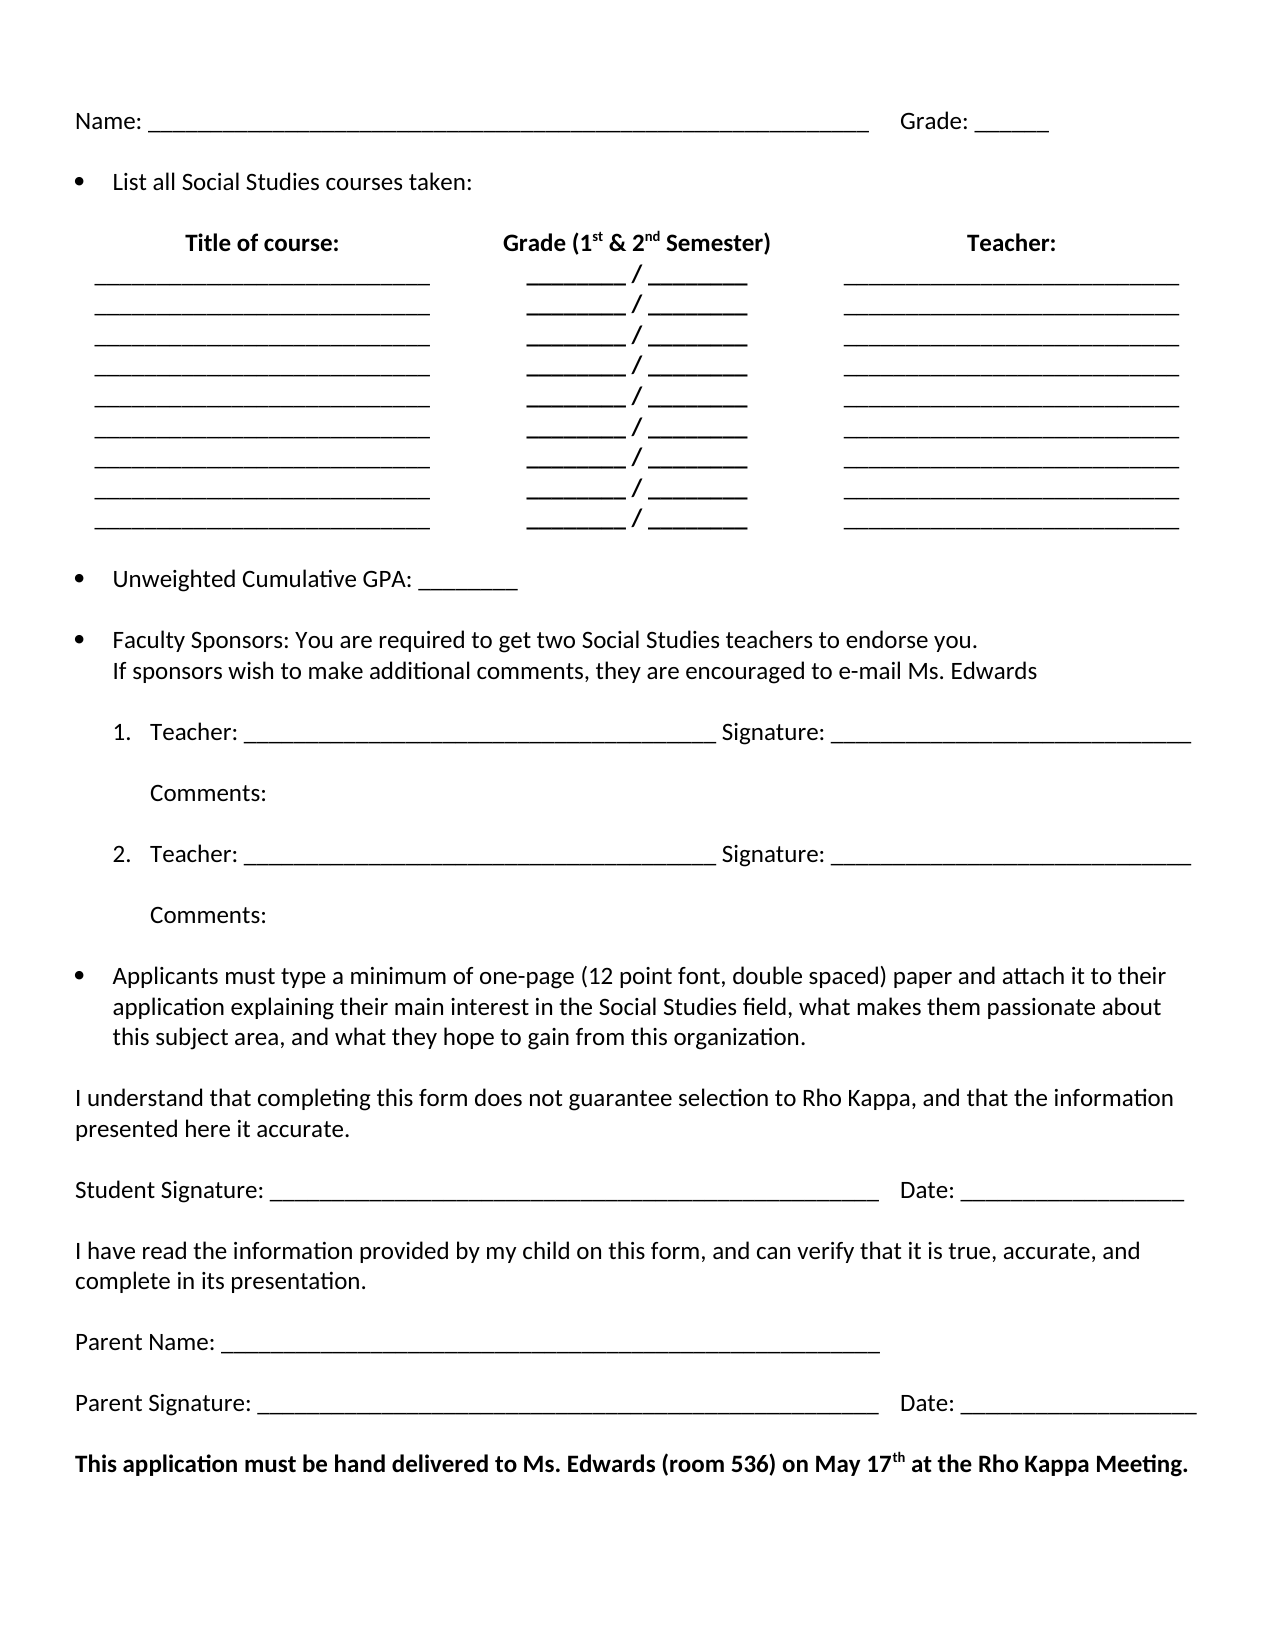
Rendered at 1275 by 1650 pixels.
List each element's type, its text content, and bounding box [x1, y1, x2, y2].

list Comments: [150, 777, 1200, 807]
table_cell ___________________________ [824, 350, 1199, 380]
table_cell ___________________________ [75, 502, 449, 533]
list List all Social Studies courses taken: [75, 167, 1200, 197]
table_cell ___________________________ [824, 319, 1199, 350]
list Faculty Sponsors: You are required to get two Social Studies teachers to endorse you. [75, 624, 1200, 655]
table_cell ___________________________ [824, 411, 1199, 441]
text Student Signature: _________________________________________________ Date: __________________ [75, 1174, 1200, 1204]
table_cell ___________________________ [75, 289, 449, 319]
text I have read the information provided by my child on this form, and can verify that it is true, accurate, and complete in its presentation. [75, 1235, 1200, 1296]
table_cell ________ / ________ [450, 319, 824, 350]
table_header Title of course: [75, 228, 449, 258]
table_cell ___________________________ [75, 380, 449, 411]
text Name: __________________________________________________________ Grade: ______ [75, 106, 1200, 136]
list Comments: [150, 899, 1200, 929]
table_cell ___________________________ [824, 258, 1199, 289]
table_cell ___________________________ [75, 319, 449, 350]
table_cell ________ / ________ [450, 502, 824, 533]
table_cell ___________________________ [824, 441, 1199, 472]
table_cell ___________________________ [75, 350, 449, 380]
table_cell ________ / ________ [450, 289, 824, 319]
text This application must be hand delivered to Ms. Edwards (room 536) on May 17th at the Rho Kappa Meeting. [75, 1448, 1200, 1479]
table_cell ___________________________ [824, 289, 1199, 319]
table_cell ___________________________ [75, 411, 449, 441]
table_cell ________ / ________ [450, 441, 824, 472]
table_cell ___________________________ [75, 472, 449, 502]
text Parent Signature: __________________________________________________ Date: ___________________ [75, 1387, 1200, 1418]
table_header Teacher: [824, 228, 1199, 258]
table_cell ________ / ________ [450, 258, 824, 289]
text Parent Name: _____________________________________________________ [75, 1326, 1200, 1357]
list Applicants must type a minimum of one-page (12 point font, double spaced) paper and attach it to their application explaining their main interest in the Social Studies field, what makes them passionate about this subject area, and what they hope to gain from this organization. [75, 960, 1200, 1052]
list Teacher: ______________________________________ Signature: _____________________________ [112, 838, 1200, 868]
table_cell ___________________________ [75, 258, 449, 289]
table_cell ________ / ________ [450, 472, 824, 502]
table_cell ___________________________ [75, 441, 449, 472]
list Unweighted Cumulative GPA: ________ [75, 563, 1200, 594]
table_cell ________ / ________ [450, 350, 824, 380]
text I understand that completing this form does not guarantee selection to Rho Kappa, and that the information presented here it accurate. [75, 1082, 1200, 1143]
table_cell ___________________________ [824, 472, 1199, 502]
list If sponsors wish to make additional comments, they are encouraged to e-mail Ms. Edwards [112, 655, 1200, 685]
table_cell ___________________________ [824, 380, 1199, 411]
table_cell ________ / ________ [450, 380, 824, 411]
table_header Grade (1st & 2nd Semester) [450, 228, 824, 258]
table_cell ___________________________ [824, 502, 1199, 533]
table_cell ________ / ________ [450, 411, 824, 441]
list Teacher: ______________________________________ Signature: _____________________________ [112, 716, 1200, 746]
